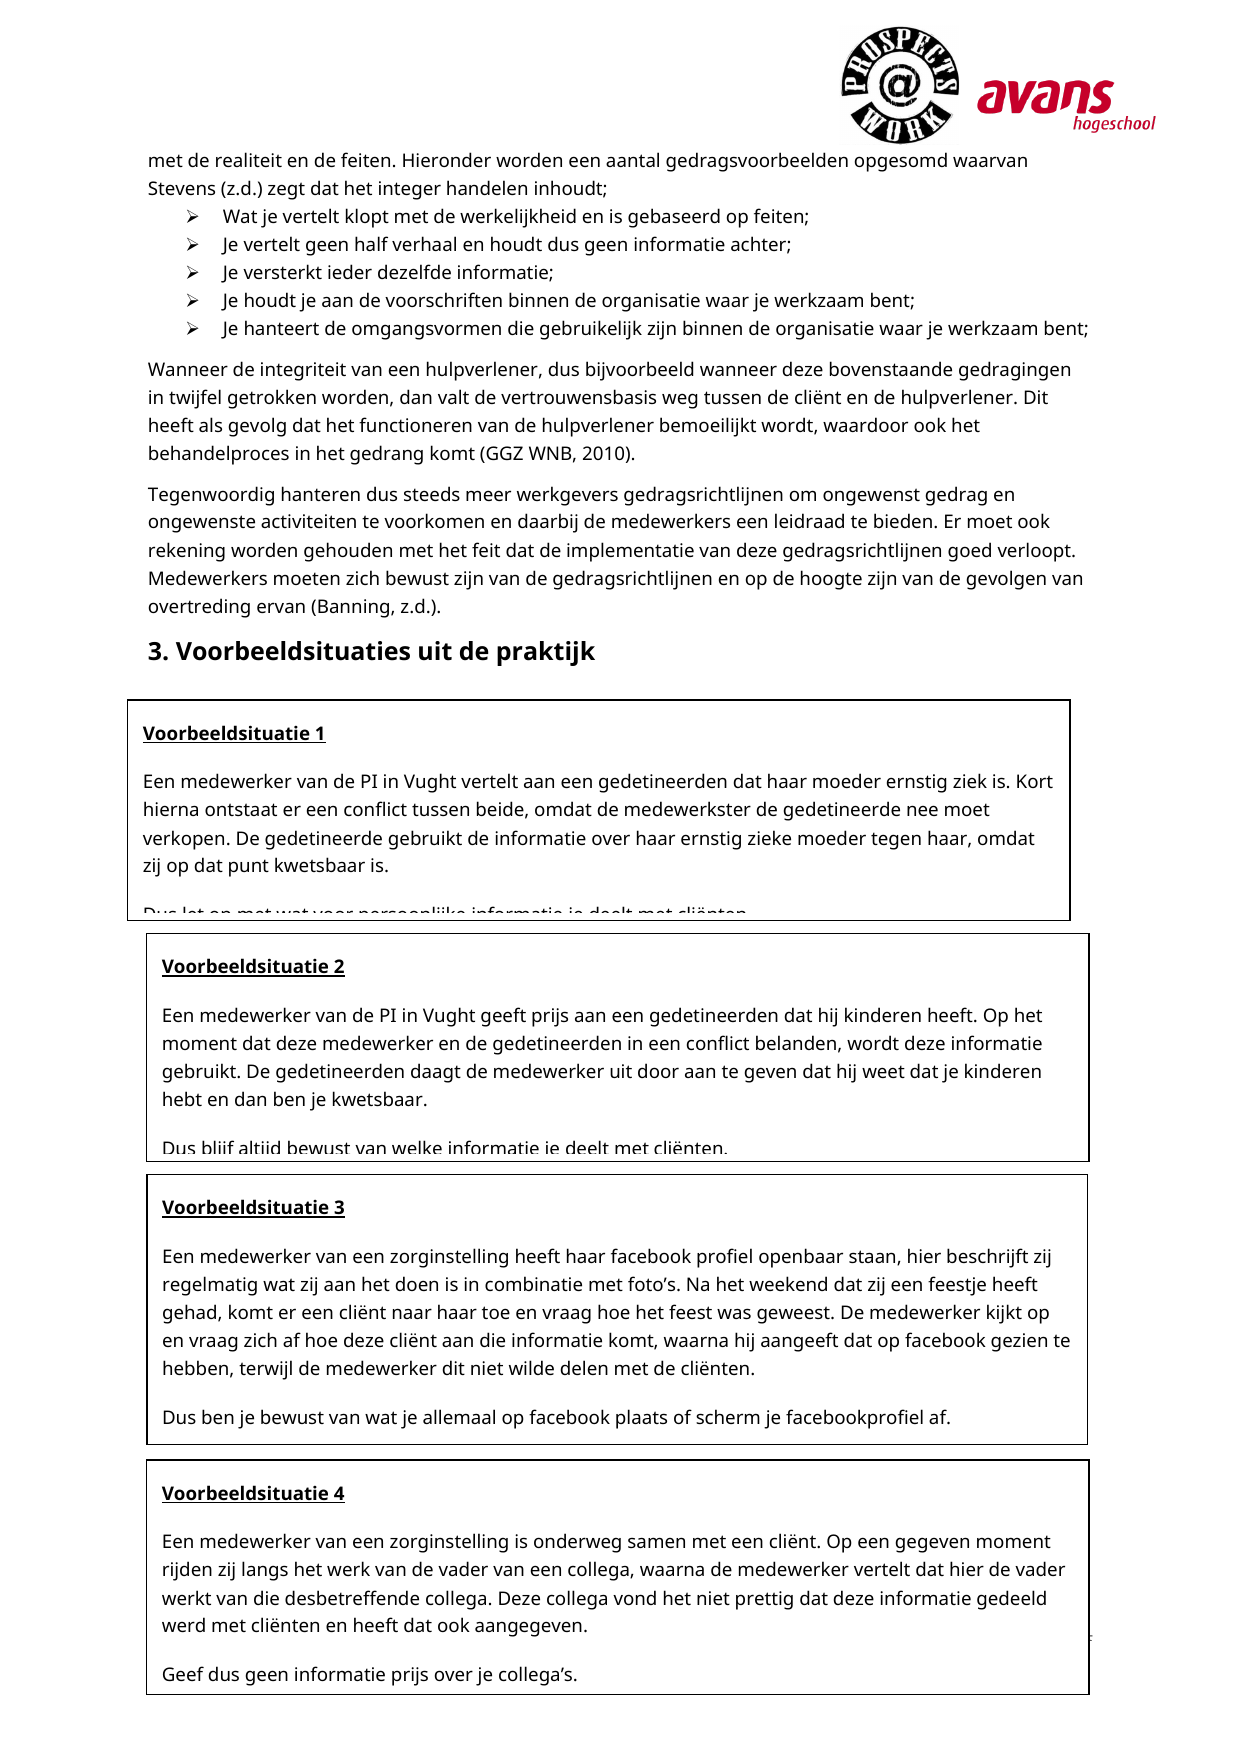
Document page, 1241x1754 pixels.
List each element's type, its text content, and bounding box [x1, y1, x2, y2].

text Tegenwoordig hanteren dus steeds meer werkgevers gedragsrichtlijnen om ongewenst gedrag en ongewenste activiteiten te voorkomen en daarbij de medewerkers een leidraad te bieden. Er moet ook rekening worden gehouden met het feit dat de implementatie van deze gedragsrichtlijnen goed verloopt. Medewerkers moeten zich bewust zijn van de gedragsrichtlijnen en op de hoogte zijn van de gevolgen van overtreding ervan (Banning, z.d.). [148, 481, 1093, 618]
list Je houdt je aan de voorschriften binnen de organisatie waar je werkzaam bent; [185, 288, 1093, 313]
text 3. Voorbeeldsituaties uit de praktijk [148, 633, 1093, 667]
list Je vertelt geen half verhaal en houdt dus geen informatie achter; [185, 232, 1093, 257]
list Je versterkt ieder dezelfde informatie; [185, 260, 1093, 285]
list Wat je vertelt klopt met de werkelijkheid en is gebaseerd op feiten; [185, 204, 1093, 229]
picture [839, 25, 960, 145]
list Je hanteert de omgangsvormen die gebruikelijk zijn binnen de organisatie waar je werkzaam bent; [185, 316, 1093, 341]
text Wanneer de integriteit van een hulpverlener, dus bijvoorbeeld wanneer deze bovenstaande gedragingen in twijfel getrokken worden, dan valt de vertrouwensbasis weg tussen de cliënt en de hulpverlener. Dit heeft als gevolg dat het functioneren van de hulpverlener bemoeilijkt wordt, waardoor ook het behandelproces in het gedrang komt (GGZ WNB, 2010). [148, 356, 1093, 466]
picture [977, 80, 1156, 133]
